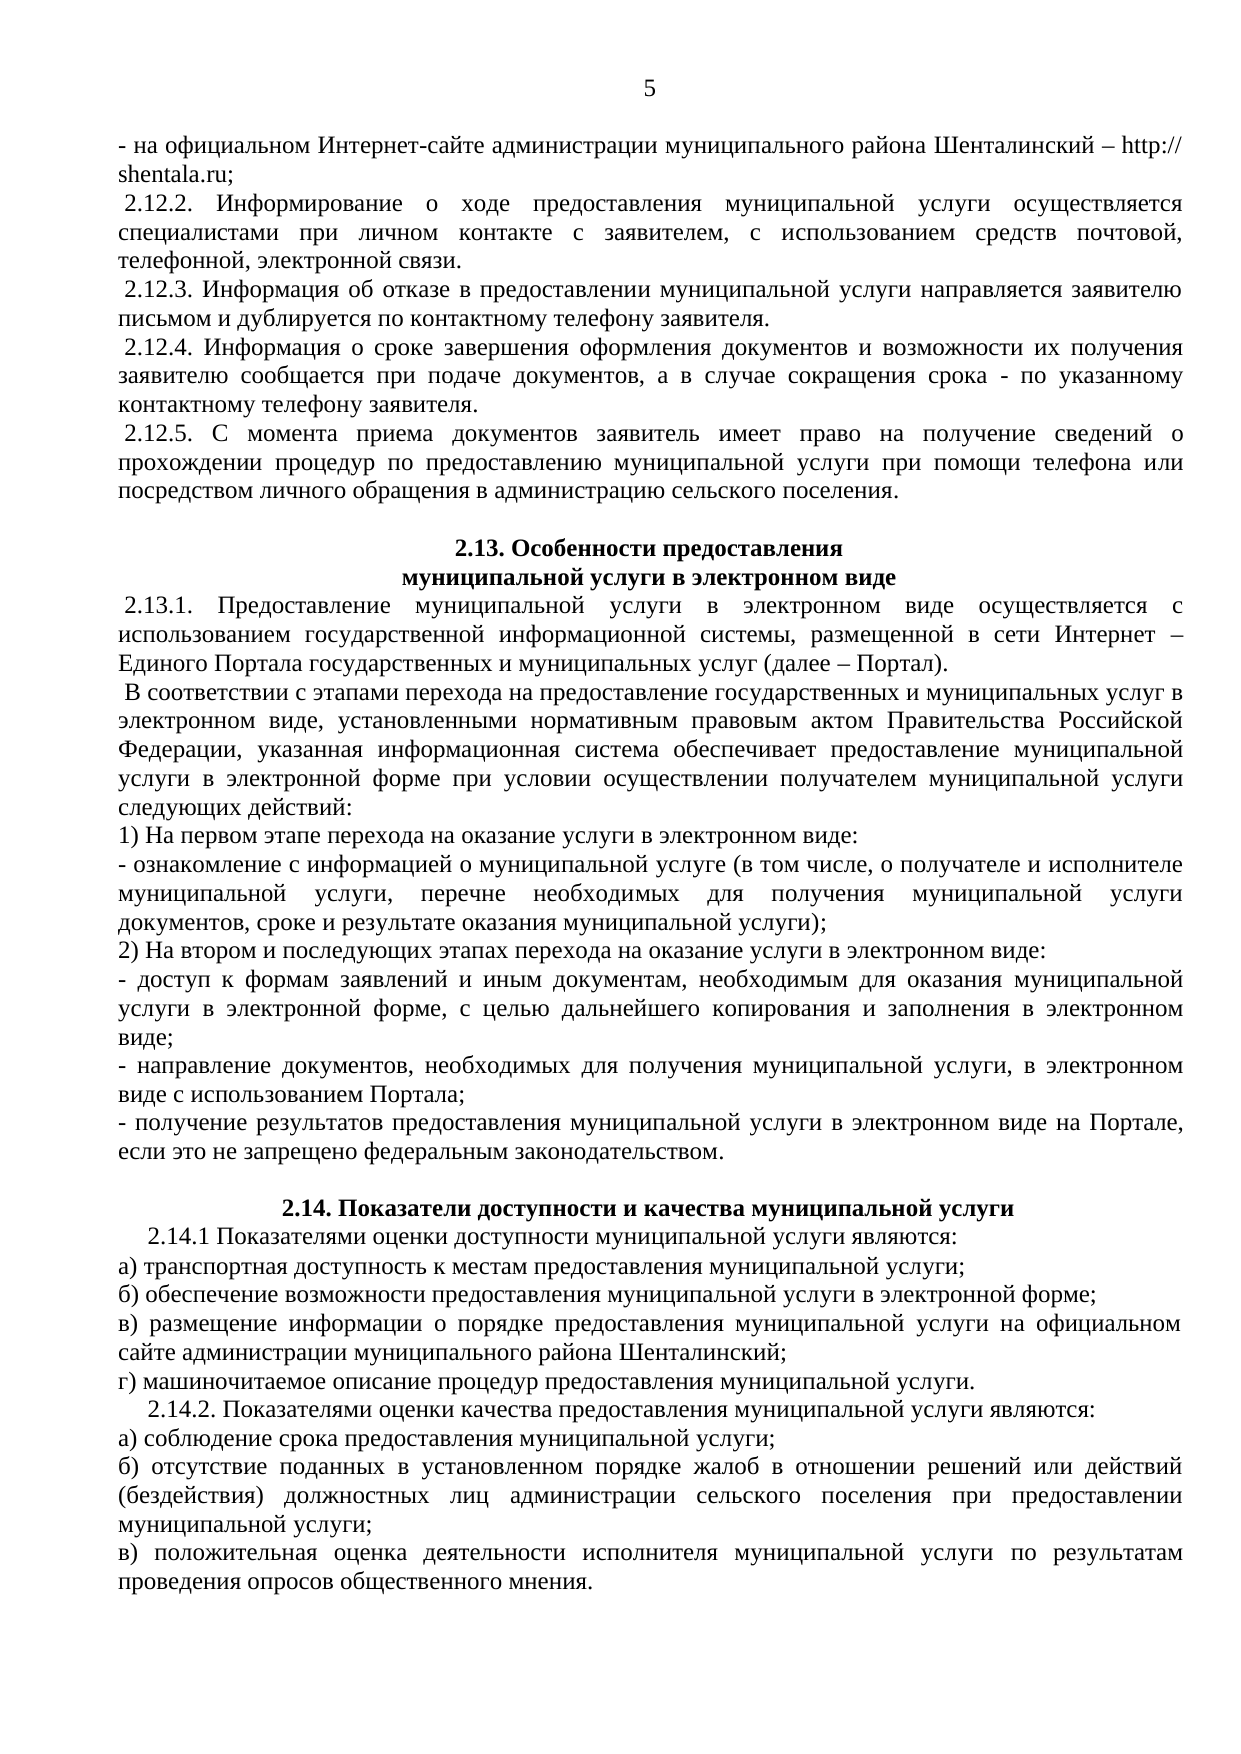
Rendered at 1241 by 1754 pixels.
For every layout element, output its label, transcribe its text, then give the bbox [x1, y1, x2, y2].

text - на официальном Интернет-сайте администрации муниципального района Шенталинский – http:// shentala.ru; [118, 130, 1188, 188]
text 2.13. Особенности предоставления муниципальной услуги в электронном виде [402, 533, 904, 590]
text 2.12.3. Информация об отказе в предоставлении муниципальной услуги направляется заявителю письмом и дублируется по контактному телефону заявителя. [118, 274, 1186, 332]
text - направление документов, необходимых для получения муниципальной услуги, в электронном виде с использованием Портала; [118, 1050, 1187, 1108]
text - ознакомление с информацией о муниципальной услуге (в том числе, о получателе и исполнителе муниципальной услуги, перечне необходимых для получения муниципальной услуги документов, сроке и результате оказания муниципальной услуги); [118, 849, 1183, 935]
text В соответствии с этапами перехода на предоставление государственных и муниципальных услуг в электронном виде, установленными нормативным правовым актом Правительства Российской Федерации, указанная информационная система обеспечивает предоставление муниципальной услуги в электронной форме при условии осуществлении получателем муниципальной услуги следующих действий: [118, 677, 1183, 820]
text 2.12.4. Информация о сроке завершения оформления документов и возможности их получения заявителю сообщается при подаче документов, а в случае сокращения срока - по указанному контактному телефону заявителя. [118, 332, 1183, 418]
text 2) На втором и последующих этапах перехода на оказание услуги в электронном виде: [118, 935, 1184, 964]
text 2.12.2. Информирование о ходе предоставления муниципальной услуги осуществляется специалистами при личном контакте с заявителем, с использованием средств почтовой, телефонной, электронной связи. [118, 188, 1183, 274]
text 2.14.2. Показателями оценки качества предоставления муниципальной услуги являются: а) соблюдение срока предоставления муниципальной услуги; [118, 1394, 1100, 1452]
text в) положительная оценка деятельности исполнителя муниципальной услуги по результатам проведения опросов общественного мнения. [118, 1538, 1187, 1594]
text - получение результатов предоставления муниципальной услуги в электронном виде на Портале, если это не запрещено федеральным законодательством. [118, 1108, 1187, 1165]
text б) обеспечение возможности предоставления муниципальной услуги в электронной форме; [118, 1279, 1184, 1308]
text а) транспортная доступность к местам предоставления муниципальной услуги; [118, 1251, 1184, 1279]
text 5 [643, 73, 1184, 102]
text 2.12.5. С момента приема документов заявитель имеет право на получение сведений о прохождении процедур по предоставлению муниципальной услуги при помощи телефона или посредством личного обращения в администрацию сельского поселения. [118, 418, 1183, 504]
text в) размещение информации о порядке предоставления муниципальной услуги на официальном сайте администрации муниципального района Шенталинский; [118, 1308, 1186, 1366]
text г) машиночитаемое описание процедур предоставления муниципальной услуги. [118, 1366, 1184, 1394]
text 2.13.1. Предоставление муниципальной услуги в электронном виде осуществляется с использованием государственной информационной системы, размещенной в сети Интернет – Единого Портала государственных и муниципальных услуг (далее – Портал). [118, 590, 1183, 677]
text 1) На первом этапе перехода на оказание услуги в электронном виде: [118, 820, 1184, 849]
text б) отсутствие поданных в установленном порядке жалоб в отношении решений или действий (бездействия) должностных лиц администрации сельского поселения при предоставлении муниципальной услуги; [118, 1452, 1183, 1538]
text - доступ к формам заявлений и иным документам, необходимым для оказания муниципальной услуги в электронной форме, с целью дальнейшего копирования и заполнения в электронном виде; [118, 964, 1183, 1050]
text 2.14. Показатели доступности и качества муниципальной услуги 2.14.1 Показателями оценки доступности муниципальной услуги являются: [147, 1194, 1023, 1250]
